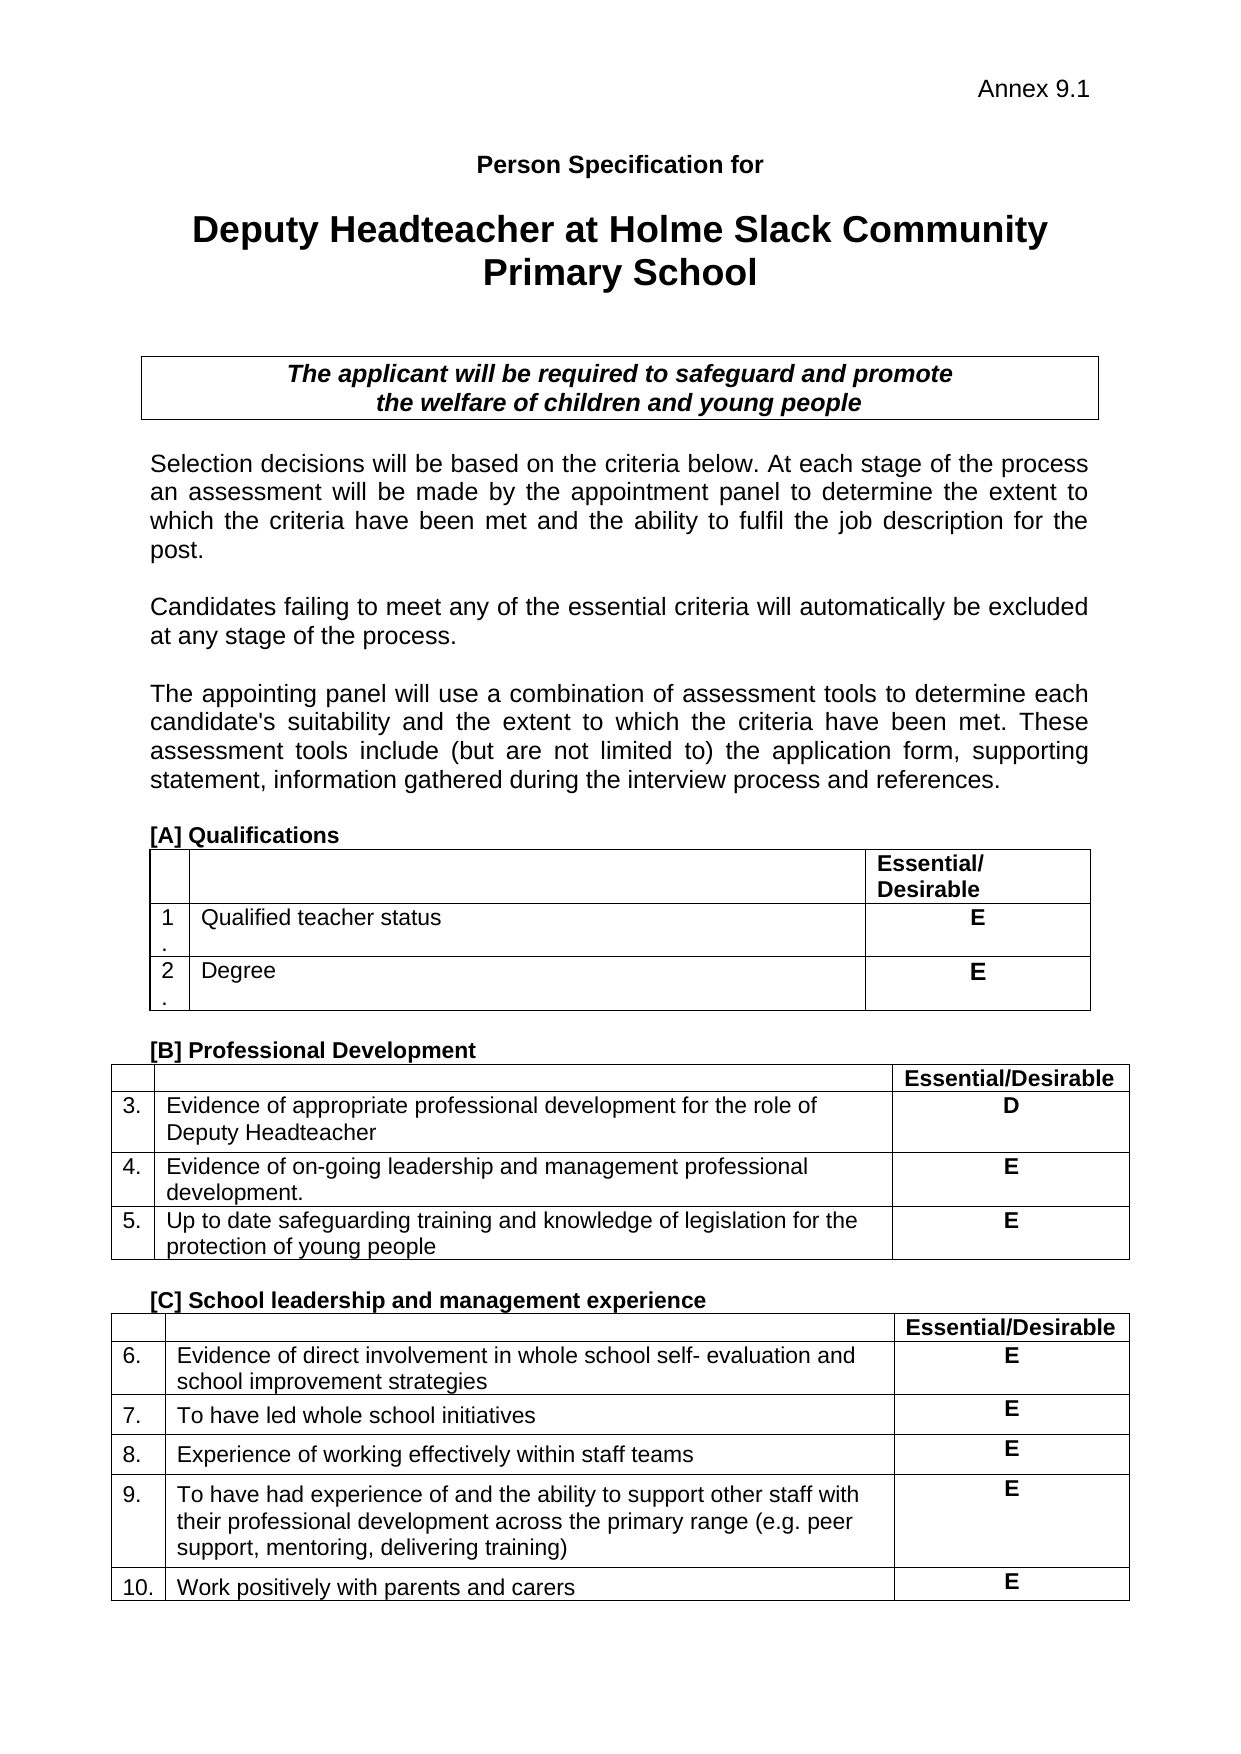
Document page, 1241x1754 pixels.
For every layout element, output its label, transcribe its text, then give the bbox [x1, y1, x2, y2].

table_cell 6. [112, 1342, 165, 1394]
table_header Essential/Desirable [866, 850, 1090, 902]
table_cell D [893, 1092, 1129, 1152]
table_cell To have led whole school initiatives [166, 1395, 894, 1434]
table_header [112, 1065, 154, 1091]
table_cell To have had experience of and the ability to support other staff with their professional development across the primary range (e.g. peer support, mentoring, delivering training) [166, 1475, 894, 1567]
table_cell Evidence of on-going leadership and management professional development. [155, 1153, 892, 1206]
table_cell 8. [112, 1435, 165, 1474]
table_cell E [893, 1207, 1129, 1259]
table_cell E [895, 1568, 1129, 1600]
table_cell Qualified teacher status [190, 904, 865, 956]
text Person Specification for [150, 150, 1090, 179]
text Selection decisions will be based on the criteria below. At each stage of the process an assessment will be made by the appointment panel to determine the extent to which the criteria have been met and the ability to fulfil the job description for the post. [150, 448, 1090, 563]
table_cell 2. [151, 957, 189, 1010]
table_cell Experience of working effectively within staff teams [166, 1435, 894, 1474]
table_cell E [895, 1342, 1129, 1394]
table_cell E [893, 1153, 1129, 1206]
text [A] Qualifications [150, 822, 1090, 849]
table_header Essential/Desirable [895, 1314, 1129, 1341]
text The applicant will be required to safeguard and promote [142, 357, 1098, 385]
table_cell E [895, 1475, 1129, 1567]
table_header [166, 1314, 894, 1341]
table_cell 4. [112, 1153, 154, 1206]
text the welfare of children and young people [142, 385, 1098, 419]
table_cell 1. [151, 904, 189, 956]
text Deputy Headteacher at Holme Slack Community Primary School [150, 207, 1090, 294]
table_cell E [895, 1435, 1129, 1474]
table_header [112, 1314, 165, 1341]
table_header [190, 850, 865, 902]
table_cell 10. [112, 1568, 165, 1600]
table_cell 9. [112, 1475, 165, 1567]
text [B] Professional Development [150, 1037, 1090, 1064]
table_cell Up to date safeguarding training and knowledge of legislation for the protection of young people [155, 1207, 892, 1259]
table_header [155, 1065, 892, 1091]
text The appointing panel will use a combination of assessment tools to determine each candidate's suitability and the extent to which the criteria have been met. These assessment tools include (but are not limited to) the application form, supporting statement, information gathered during the interview process and references. [150, 678, 1090, 793]
table_cell 7. [112, 1395, 165, 1434]
table_cell E [866, 957, 1090, 1010]
text [C] School leadership and management experience [150, 1287, 1090, 1313]
table_cell E [866, 904, 1090, 956]
table_header [151, 850, 189, 902]
table_cell 3. [112, 1092, 154, 1152]
text Candidates failing to meet any of the essential criteria will automatically be excluded at any stage of the process. [150, 592, 1090, 650]
table_cell Degree [190, 957, 865, 1010]
table_cell Evidence of appropriate professional development for the role of Deputy Headteacher [155, 1092, 892, 1152]
table_cell Work positively with parents and carers [166, 1568, 894, 1600]
table_header Essential/Desirable [893, 1065, 1129, 1091]
table_cell 5. [112, 1207, 154, 1259]
table_cell Evidence of direct involvement in whole school self- evaluation and school improvement strategies [166, 1342, 894, 1394]
table_cell E [895, 1395, 1129, 1434]
